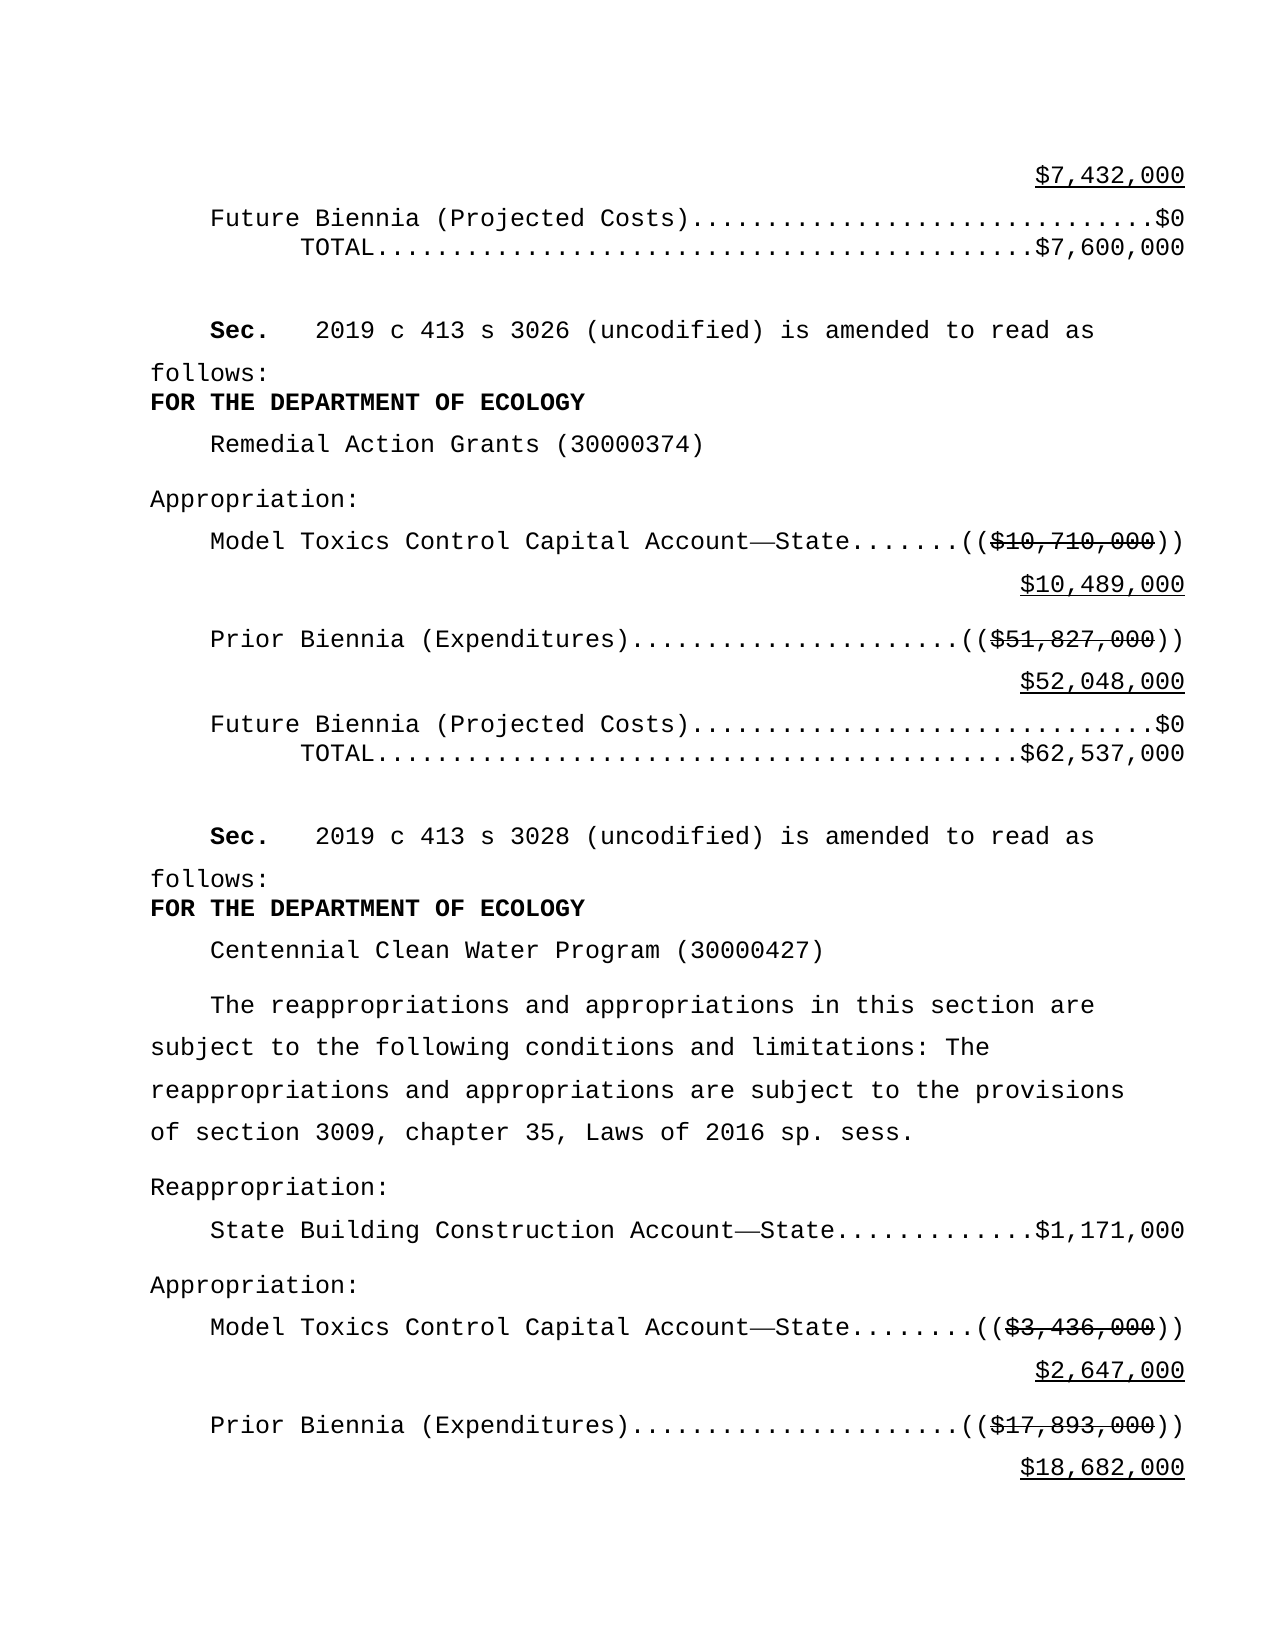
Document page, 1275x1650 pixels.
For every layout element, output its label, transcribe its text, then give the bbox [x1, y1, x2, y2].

text Model Toxics Control Capital Account—State (($3,436,000)) [150, 1302, 1125, 1344]
text Sec. 2019 c 413 s 3026 (uncodified) is amended to read as follows: [150, 305, 1125, 390]
text $7,432,000 [150, 150, 1125, 192]
text Appropriation: [150, 1259, 1125, 1302]
text Future Biennia (Projected Costs) $0 [150, 192, 1125, 235]
text $52,048,000 [150, 656, 1125, 698]
text TOTAL $7,600,000 [150, 235, 1125, 263]
text $10,489,000 [150, 558, 1125, 601]
text State Building Construction Account—State $1,171,000 [150, 1204, 1125, 1247]
text TOTAL $62,537,000 [150, 741, 1125, 769]
text Model Toxics Control Capital Account—State (($10,710,000)) [150, 516, 1125, 558]
text $2,647,000 [150, 1344, 1125, 1387]
text Sec. 2019 c 413 s 3028 (uncodified) is amended to read as follows: [150, 811, 1125, 896]
text Prior Biennia (Expenditures) (($17,893,000)) [150, 1399, 1125, 1442]
text Centennial Clean Water Program (30000427) [150, 924, 1125, 967]
text Appropriation: [150, 473, 1125, 516]
text Future Biennia (Projected Costs) $0 [150, 698, 1125, 741]
text FOR THE DEPARTMENT OF ECOLOGY [150, 390, 1125, 418]
text Remedial Action Grants (30000374) [150, 418, 1125, 461]
text $18,682,000 [150, 1442, 1125, 1484]
text Reappropriation: [150, 1162, 1125, 1204]
text FOR THE DEPARTMENT OF ECOLOGY [150, 896, 1125, 924]
text The reappropriations and appropriations in this section are subject to the following conditions and limitations: The reappropriations and appropriations are subject to the provisions of section 3009, chapter 35, Laws of 2016 sp. sess. [150, 979, 1125, 1149]
text Prior Biennia (Expenditures) (($51,827,000)) [150, 613, 1125, 656]
